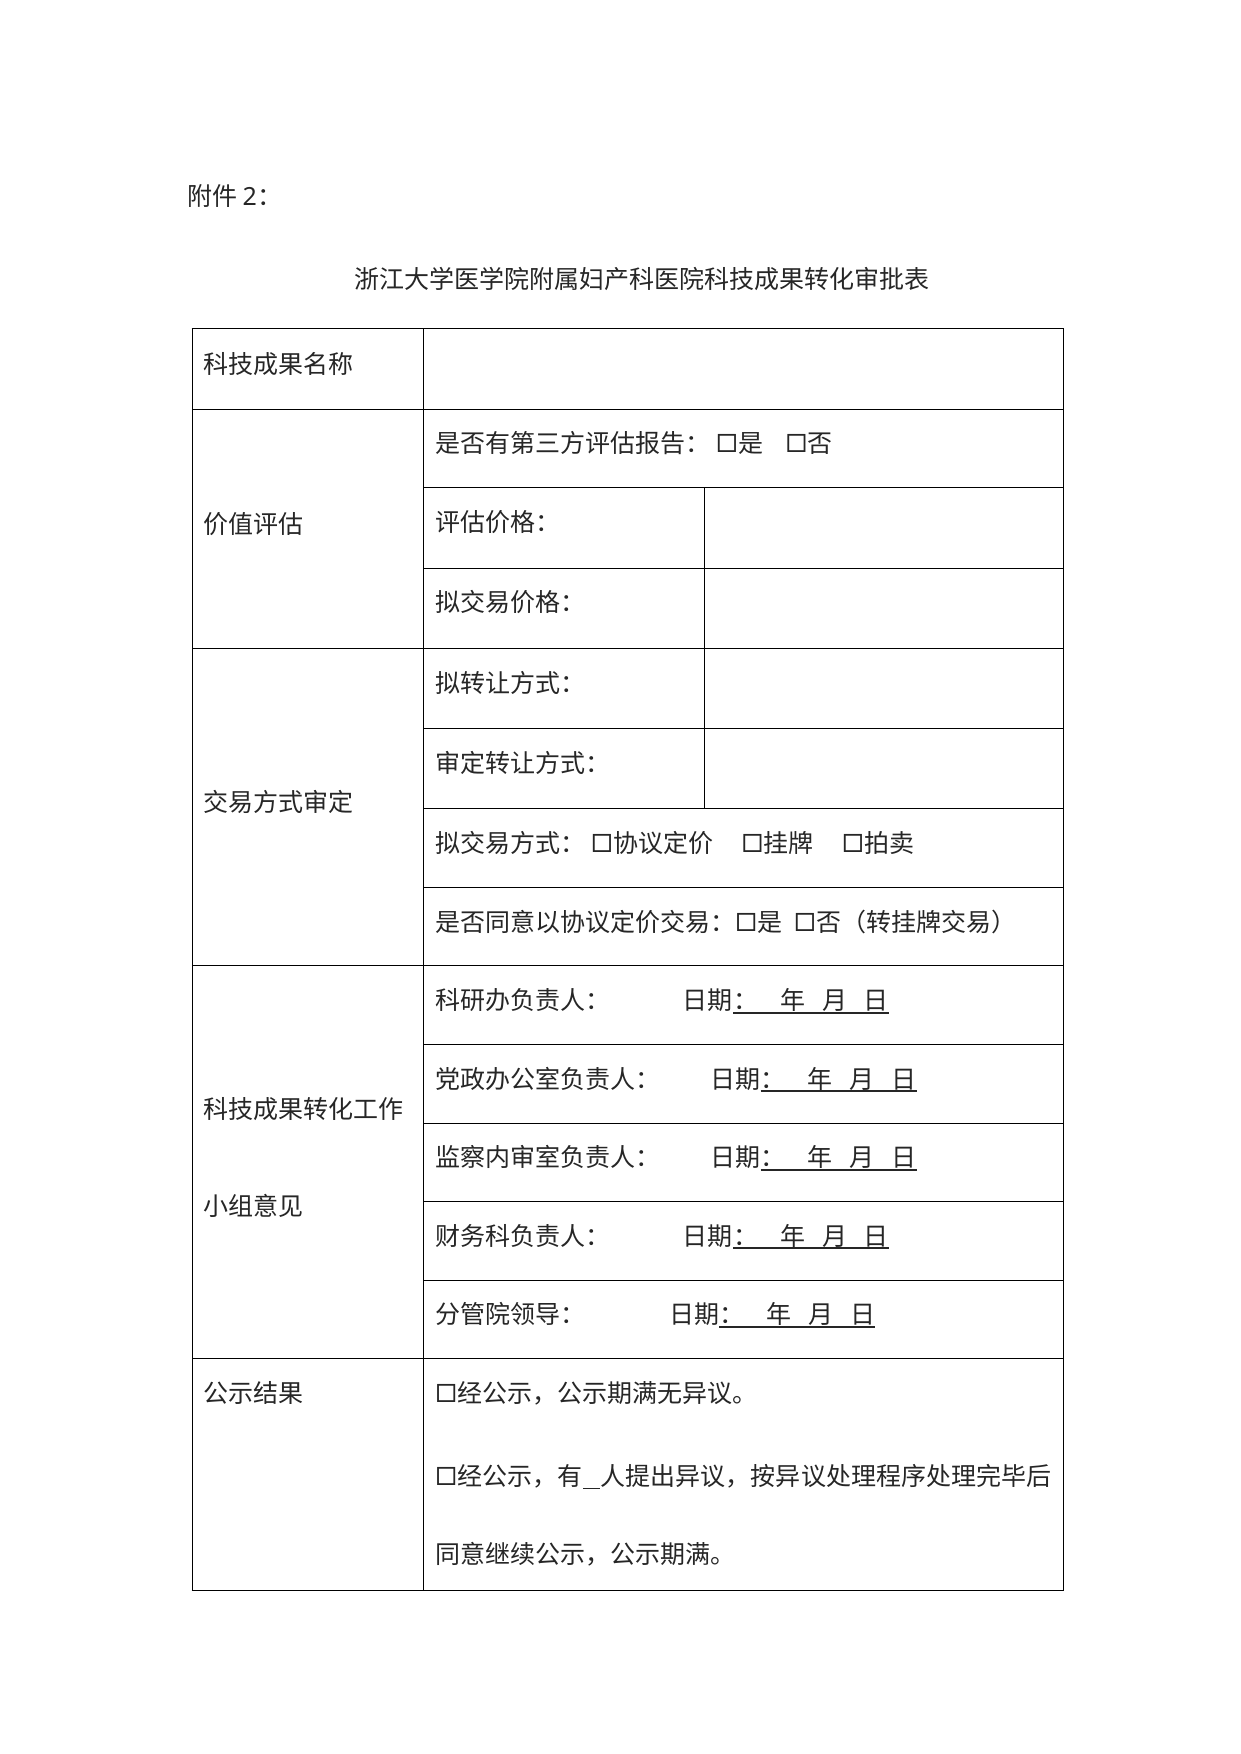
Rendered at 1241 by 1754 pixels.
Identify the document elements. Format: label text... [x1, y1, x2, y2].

table_cell 科技成果转化工作小组意见 [193, 966, 423, 1358]
text 浙江大学医学院附属妇产科医院科技成果转化审批表 [231, 245, 1053, 310]
table_cell [705, 649, 1063, 728]
table_header [424, 329, 1063, 408]
table_cell 是否同意以协议定价交易：是 否（转挂牌交易） [424, 888, 1063, 965]
table_header 科技成果名称 [193, 329, 423, 408]
table_cell [705, 569, 1063, 648]
table_cell 分管院领导： 日期： 年 月 日 [424, 1281, 1063, 1358]
table_cell 是否有第三方评估报告： 是 否 [424, 410, 1063, 487]
text 附件2： [187, 162, 1053, 227]
table_cell 党政办公室负责人： 日期： 年 月 日 [424, 1045, 1063, 1122]
table_cell 财务科负责人： 日期： 年 月 日 [424, 1202, 1063, 1279]
table_cell 审定转让方式： [424, 729, 704, 808]
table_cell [424, 1359, 1063, 1590]
table_cell 公示结果 [193, 1359, 423, 1590]
table_cell 拟交易价格： [424, 569, 704, 648]
table_cell 价值评估 [193, 410, 423, 648]
table_cell 交易方式审定 [193, 649, 423, 965]
table_cell 拟交易方式： 协议定价 挂牌 拍卖 [424, 809, 1063, 887]
table_cell [705, 488, 1063, 567]
table_cell [705, 729, 1063, 808]
table_cell 拟转让方式： [424, 649, 704, 728]
table_cell 监察内审室负责人： 日期： 年 月 日 [424, 1124, 1063, 1201]
table_cell 科研办负责人： 日期： 年 月 日 [424, 966, 1063, 1044]
table_cell 评估价格： [424, 488, 704, 567]
